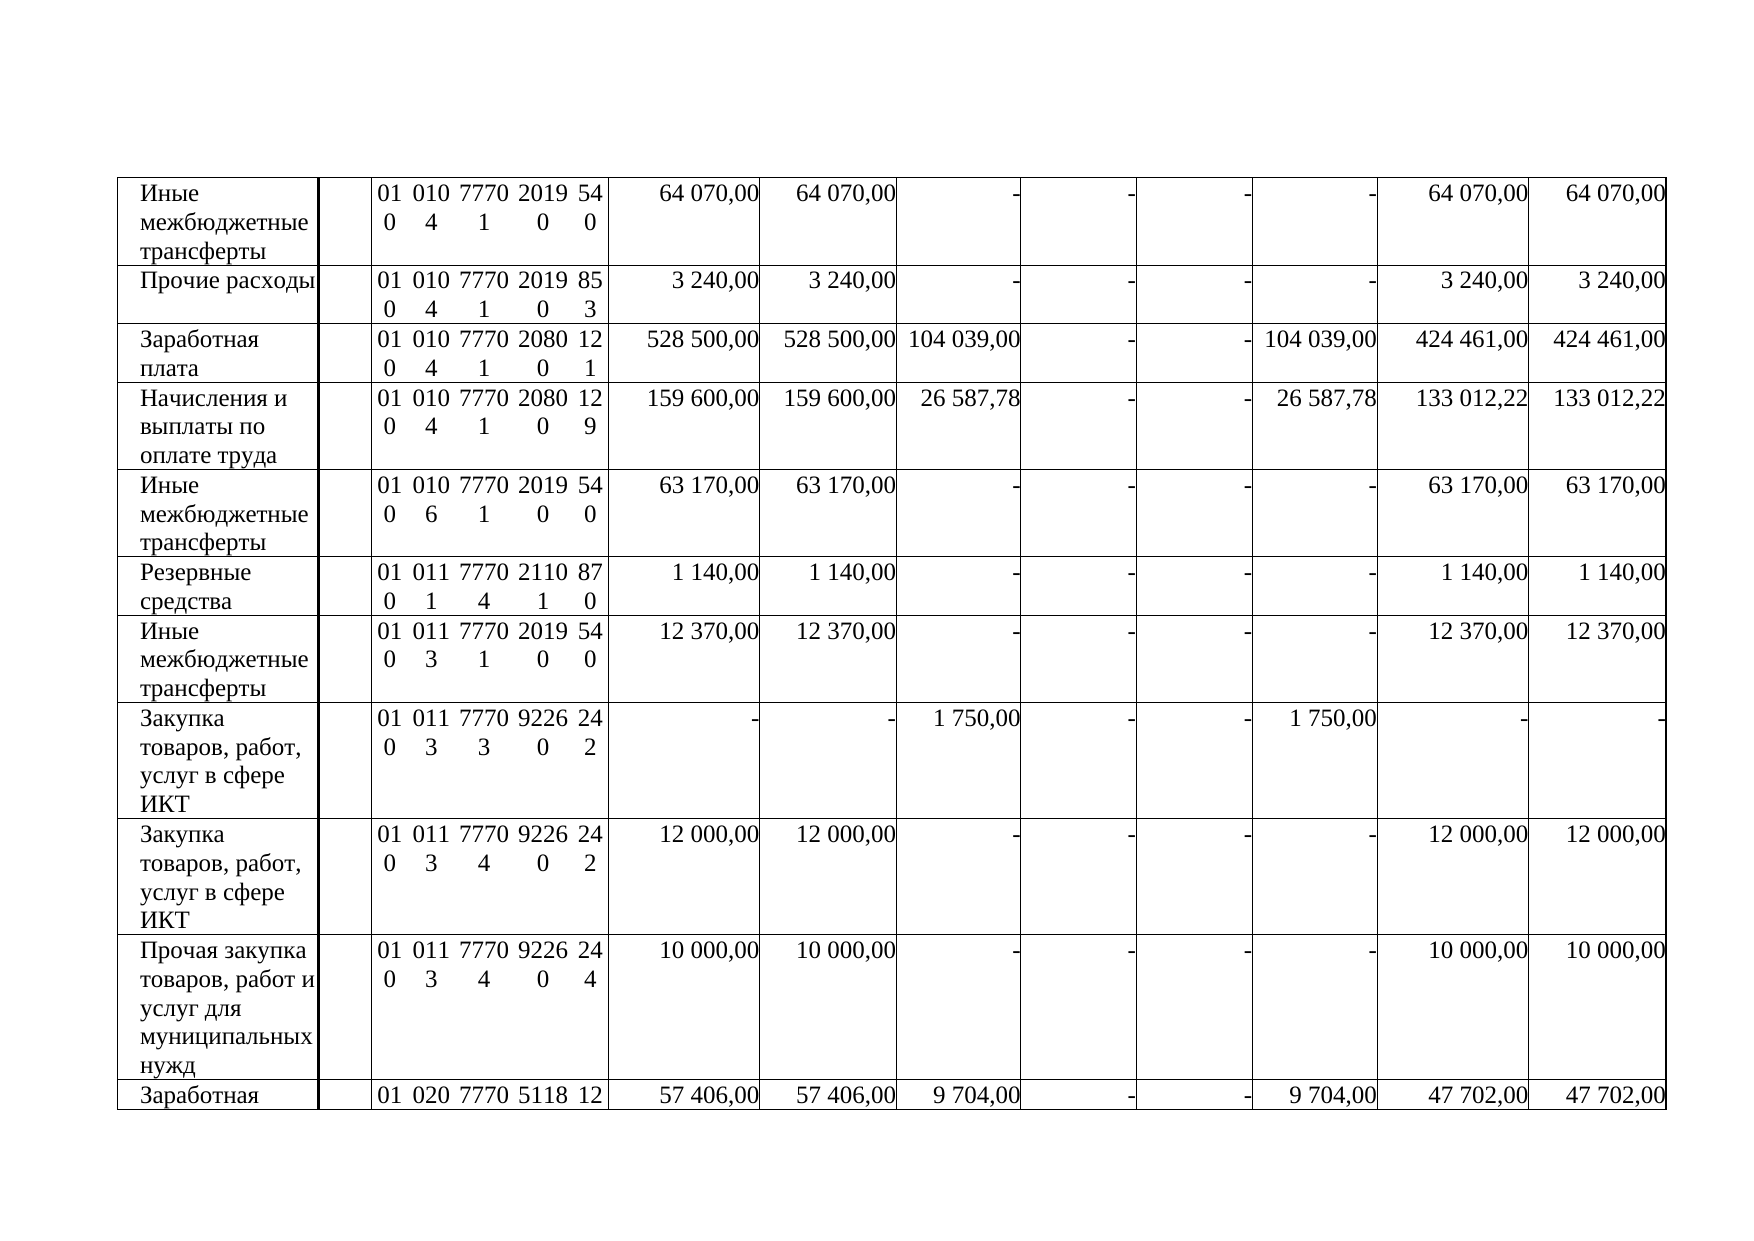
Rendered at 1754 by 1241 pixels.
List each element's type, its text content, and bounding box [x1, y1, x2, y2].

table_cell Иные межбюджетные трансферты [118, 470, 317, 556]
table_cell 159 600,00 [760, 383, 896, 469]
table_cell - [1021, 266, 1136, 323]
table_cell 0113 [408, 819, 454, 934]
table_cell [320, 266, 371, 323]
table_cell 51180 [514, 1080, 572, 1109]
table_cell 129 [572, 383, 608, 469]
table_cell 0111 [408, 557, 454, 615]
table_cell 104 039,00 [1253, 324, 1377, 382]
table_cell - [1253, 557, 1377, 615]
table_cell [320, 557, 371, 615]
table_cell 10 000,00 [609, 935, 759, 1079]
table_cell 242 [572, 819, 608, 934]
table_cell 010 [372, 1080, 407, 1109]
table_cell 63 170,00 [609, 470, 759, 556]
table_cell - [1021, 703, 1136, 818]
table_cell - [1021, 557, 1136, 615]
table_cell 528 500,00 [760, 324, 896, 382]
table_cell 104 039,00 [897, 324, 1020, 382]
table_cell - [1253, 178, 1377, 264]
table_cell 0113 [408, 935, 454, 1079]
table_cell 0113 [408, 703, 454, 818]
table_cell - [1021, 324, 1136, 382]
table_cell 77701 [455, 470, 513, 556]
table_cell [320, 616, 371, 702]
table_cell Начисления и выплаты по оплате труда [118, 383, 317, 469]
table_cell 12 370,00 [1529, 616, 1665, 702]
table_cell 92260 [514, 819, 572, 934]
table_cell 424 461,00 [1378, 324, 1528, 382]
table_cell 63 170,00 [1529, 470, 1665, 556]
table_cell - [609, 703, 759, 818]
table_cell [320, 1080, 371, 1109]
table_cell 010 [372, 935, 407, 1079]
table_cell - [1021, 470, 1136, 556]
table_cell 010 [372, 703, 407, 818]
table_cell Закупка товаров, работ, услуг в сфере ИКТ [118, 819, 317, 934]
table_cell Заработная плата [118, 324, 317, 382]
table_cell 92260 [514, 935, 572, 1079]
table_cell 010 [372, 616, 407, 702]
table_cell 63 170,00 [760, 470, 896, 556]
table_cell - [1137, 1080, 1252, 1109]
table_cell - [1021, 383, 1136, 469]
table_cell - [1137, 935, 1252, 1079]
table_cell [320, 470, 371, 556]
table_cell 20190 [514, 178, 572, 264]
table_cell 10 000,00 [760, 935, 896, 1079]
table_cell 0104 [408, 383, 454, 469]
table_cell 1 140,00 [760, 557, 896, 615]
table_cell - [1021, 935, 1136, 1079]
table_cell [320, 383, 371, 469]
table_cell 64 070,00 [1378, 178, 1528, 264]
table_cell 10 000,00 [1378, 935, 1528, 1079]
table_cell - [1137, 383, 1252, 469]
table_cell 010 [372, 470, 407, 556]
table_cell - [897, 557, 1020, 615]
table_cell - [1137, 470, 1252, 556]
table_cell - [1253, 819, 1377, 934]
table_cell - [1137, 266, 1252, 323]
table_cell 9 704,00 [897, 1080, 1020, 1109]
table_cell 121 [572, 1080, 608, 1109]
table_cell 10 000,00 [1529, 935, 1665, 1079]
table_cell 20190 [514, 616, 572, 702]
table_cell 242 [572, 703, 608, 818]
table_cell 133 012,22 [1529, 383, 1665, 469]
table_cell 20190 [514, 470, 572, 556]
table_cell 010 [372, 266, 407, 323]
table_cell - [897, 470, 1020, 556]
table_cell 77704 [455, 557, 513, 615]
table_cell 0203 [408, 1080, 454, 1109]
table_cell Закупка товаров, работ, услуг в сфере ИКТ [118, 703, 317, 818]
table_cell 77701 [455, 266, 513, 323]
table_cell 20800 [514, 324, 572, 382]
table_cell Резервные средства [118, 557, 317, 615]
table_cell - [1378, 703, 1528, 818]
table_cell 12 370,00 [760, 616, 896, 702]
table_cell 010 [372, 178, 407, 264]
table_cell 12 370,00 [609, 616, 759, 702]
table_cell 3 240,00 [1529, 266, 1665, 323]
table_cell 63 170,00 [1378, 470, 1528, 556]
table_cell 424 461,00 [1529, 324, 1665, 382]
table_cell 64 070,00 [760, 178, 896, 264]
table_cell 57 406,00 [609, 1080, 759, 1109]
table_cell 9 704,00 [1253, 1080, 1377, 1109]
table_cell Прочая закупка товаров, работ и услуг для муниципальных нужд [118, 935, 317, 1079]
table_cell 540 [572, 470, 608, 556]
table_cell Прочие расходы [118, 266, 317, 323]
table_cell 12 000,00 [1378, 819, 1528, 934]
table_cell - [1137, 178, 1252, 264]
table_cell 1 750,00 [897, 703, 1020, 818]
table_cell 1 140,00 [609, 557, 759, 615]
table_cell 1 140,00 [1529, 557, 1665, 615]
table_cell - [897, 266, 1020, 323]
table_cell Иные межбюджетные трансферты [118, 616, 317, 702]
table_cell - [1021, 178, 1136, 264]
table_cell 853 [572, 266, 608, 323]
table_cell - [1253, 266, 1377, 323]
table_cell - [1137, 703, 1252, 818]
table_cell - [1137, 324, 1252, 382]
table_cell 0106 [408, 470, 454, 556]
table_cell 77704 [455, 935, 513, 1079]
table_cell 1 750,00 [1253, 703, 1377, 818]
table_cell - [1137, 616, 1252, 702]
table_cell 77703 [455, 1080, 513, 1109]
table_cell 010 [372, 324, 407, 382]
table_cell 244 [572, 935, 608, 1079]
table_cell - [1253, 470, 1377, 556]
table_cell - [1253, 935, 1377, 1079]
table_cell 540 [572, 178, 608, 264]
table_cell 121 [572, 324, 608, 382]
table_cell [320, 703, 371, 818]
table_cell 159 600,00 [609, 383, 759, 469]
table_cell [320, 178, 371, 264]
table_cell 92260 [514, 703, 572, 818]
table_cell 133 012,22 [1378, 383, 1528, 469]
table_cell [320, 819, 371, 934]
table_cell - [897, 616, 1020, 702]
table_cell - [897, 819, 1020, 934]
table_cell [320, 324, 371, 382]
table_cell - [1253, 616, 1377, 702]
table_cell 3 240,00 [1378, 266, 1528, 323]
table_cell 010 [372, 557, 407, 615]
table_cell Заработная плата [118, 1080, 317, 1109]
table_cell 12 000,00 [609, 819, 759, 934]
table_cell 540 [572, 616, 608, 702]
table_cell 0104 [408, 178, 454, 264]
table_cell 870 [572, 557, 608, 615]
table_cell 20190 [514, 266, 572, 323]
table_cell - [1021, 1080, 1136, 1109]
table_cell 3 240,00 [760, 266, 896, 323]
table_cell 77701 [455, 383, 513, 469]
table_cell 77703 [455, 703, 513, 818]
table_cell [320, 935, 371, 1079]
table_cell 0104 [408, 266, 454, 323]
table_cell 47 702,00 [1378, 1080, 1528, 1109]
table_cell - [897, 935, 1020, 1079]
table_cell - [1529, 703, 1665, 818]
table_cell 12 000,00 [1529, 819, 1665, 934]
table_cell 21101 [514, 557, 572, 615]
table_cell 0104 [408, 324, 454, 382]
table_cell 26 587,78 [897, 383, 1020, 469]
table_cell 12 000,00 [760, 819, 896, 934]
table_cell 20800 [514, 383, 572, 469]
table_cell - [1021, 616, 1136, 702]
table_cell 77704 [455, 819, 513, 934]
table_cell 3 240,00 [609, 266, 759, 323]
table_cell 528 500,00 [609, 324, 759, 382]
table_cell - [760, 703, 896, 818]
table_cell - [1021, 819, 1136, 934]
table_cell 1 140,00 [1378, 557, 1528, 615]
table_cell 26 587,78 [1253, 383, 1377, 469]
table_cell 77701 [455, 324, 513, 382]
table_cell 57 406,00 [760, 1080, 896, 1109]
table_cell 12 370,00 [1378, 616, 1528, 702]
table_cell 47 702,00 [1529, 1080, 1665, 1109]
table_cell 77701 [455, 178, 513, 264]
table_cell 010 [372, 819, 407, 934]
table_cell - [897, 178, 1020, 264]
table_cell 64 070,00 [1529, 178, 1665, 264]
table_cell 64 070,00 [609, 178, 759, 264]
table_cell - [1137, 819, 1252, 934]
table_cell 0113 [408, 616, 454, 702]
table_cell - [1137, 557, 1252, 615]
table_cell Иные межбюджетные трансферты [118, 178, 317, 264]
table_cell 77701 [455, 616, 513, 702]
table_cell 010 [372, 383, 407, 469]
